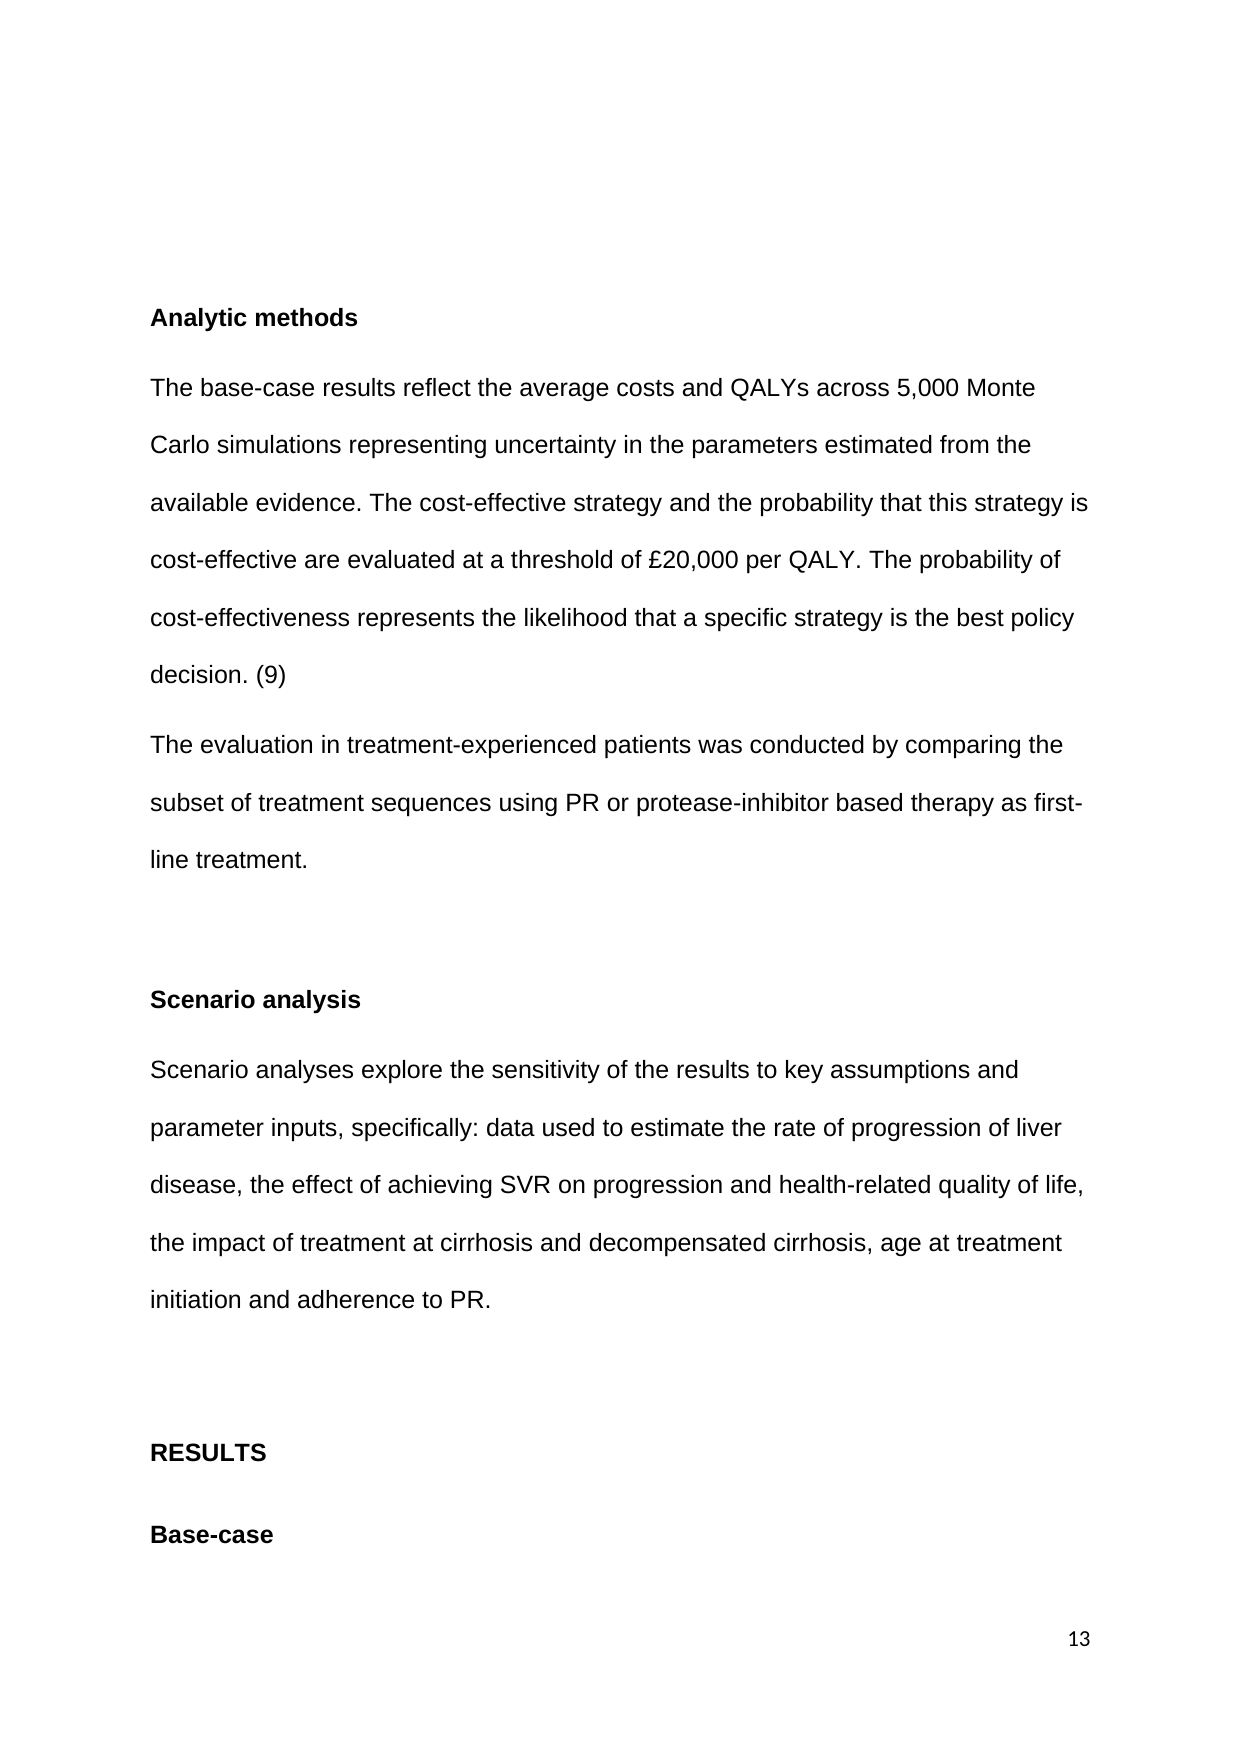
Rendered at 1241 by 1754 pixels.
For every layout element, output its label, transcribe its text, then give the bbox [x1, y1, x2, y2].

text Scenario analysis [150, 985, 1090, 1014]
text Scenario analyses explore the sensitivity of the results to key assumptions and parameter inputs, specifically: data used to estimate the rate of progression of liver disease, the effect of achieving SVR on progression and health-related quality of life, the impact of treatment at cirrhosis and decompensated cirrhosis, age at treatment initiation and adherence to PR. [150, 1055, 1090, 1314]
text The evaluation in treatment-experienced patients was conducted by comparing the subset of treatment sequences using PR or protease-inhibitor based therapy as first-line treatment. [150, 730, 1090, 874]
subtitle Base-case [150, 1520, 1090, 1549]
subtitle Analytic methods [150, 302, 1090, 331]
subtitle RESULTS [150, 1437, 1090, 1466]
text The base-case results reflect the average costs and QALYs across 5,000 Monte Carlo simulations representing uncertainty in the parameters estimated from the available evidence. The cost-effective strategy and the probability that this strategy is cost-effective are evaluated at a threshold of £20,000 per QALY. The probability of cost-effectiveness represents the likelihood that a specific strategy is the best policy decision. (9) [150, 372, 1090, 689]
